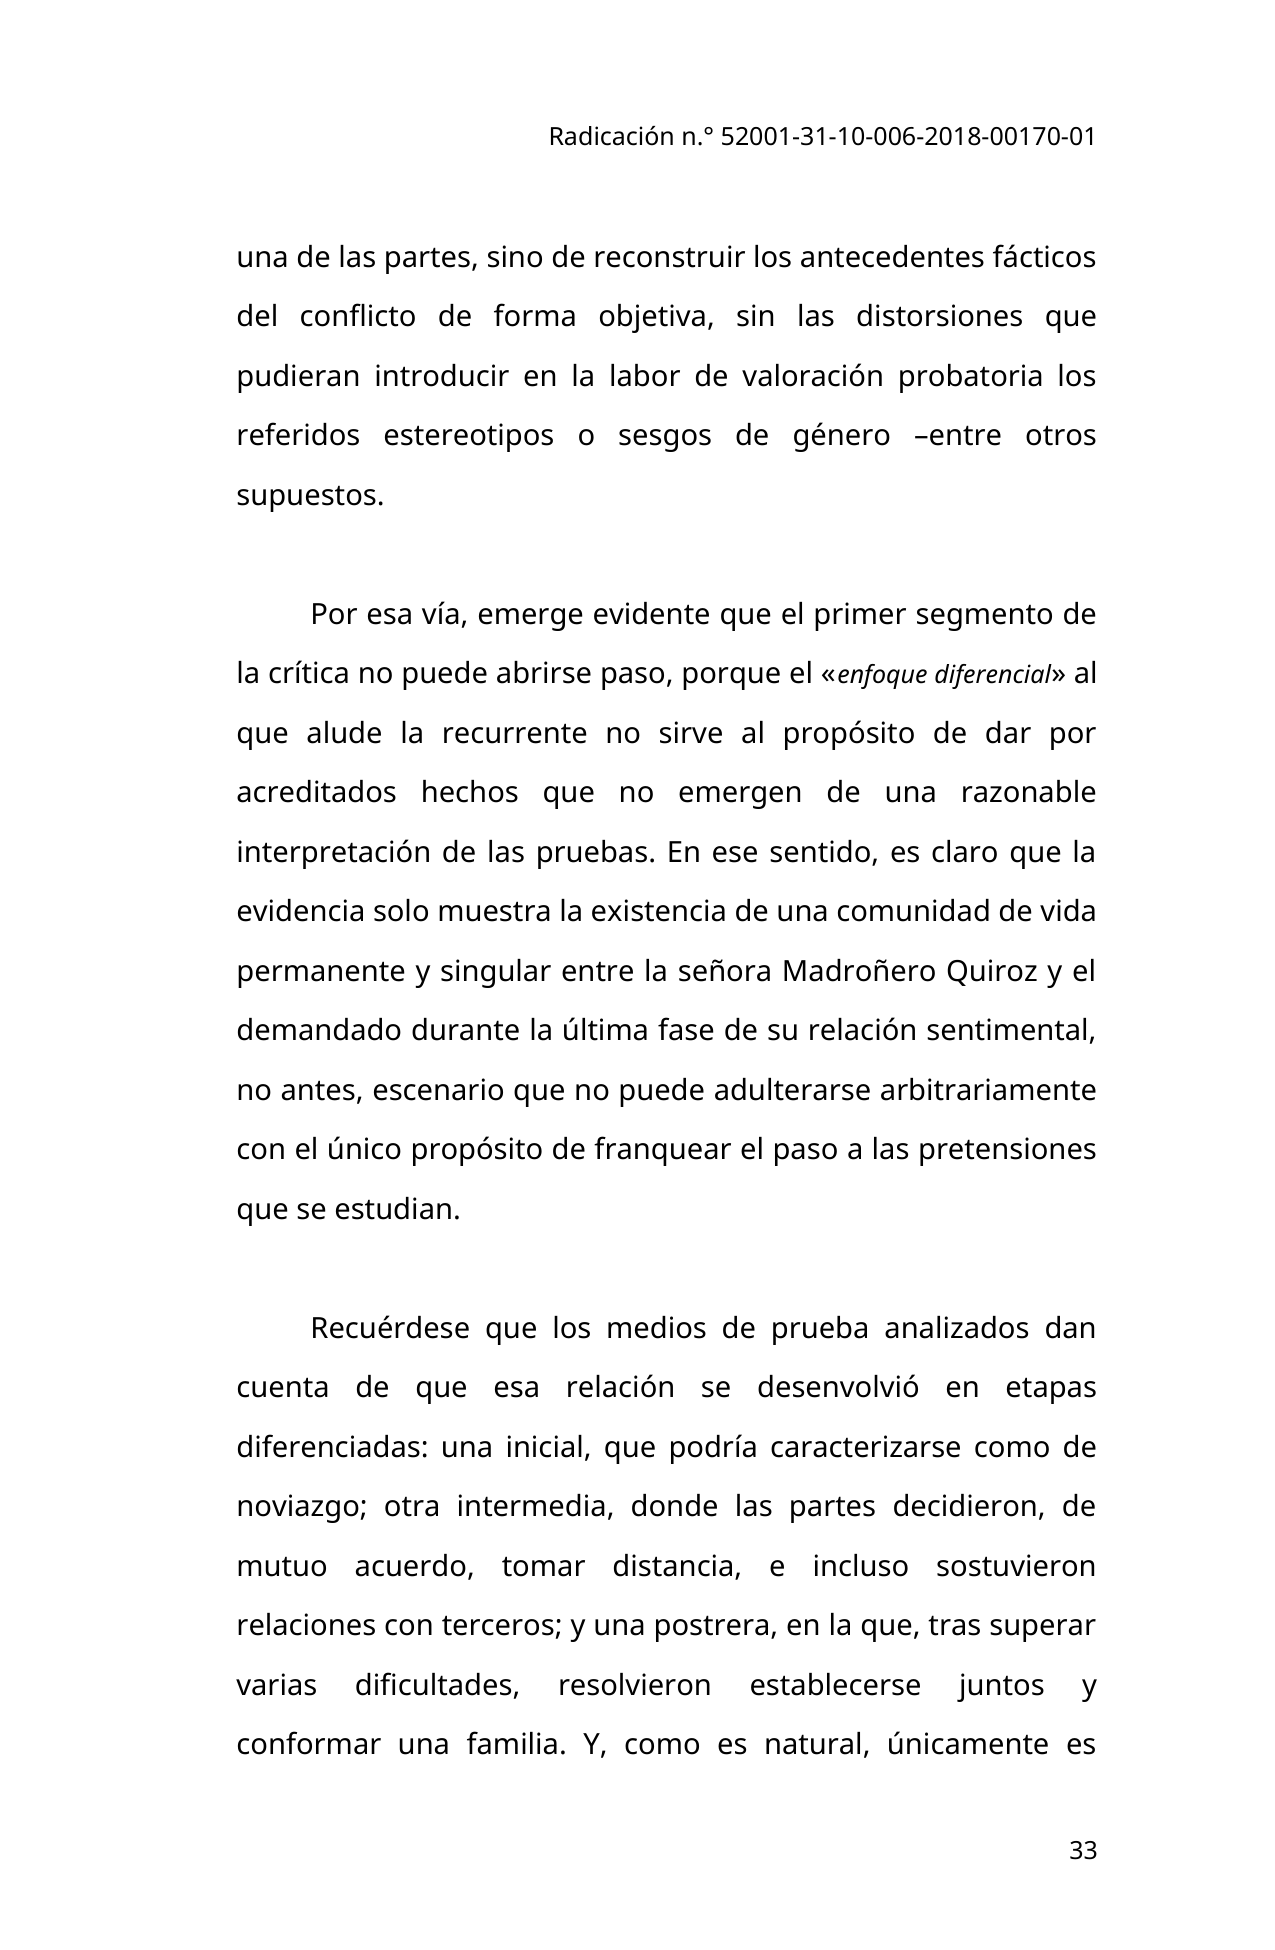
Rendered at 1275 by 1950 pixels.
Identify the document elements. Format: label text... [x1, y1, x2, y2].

text Por esa vía, emerge evidente que el primer segmento de la crítica no puede abrirse paso, porque el «enfoque diferencial» al que alude la recurrente no sirve al propósito de dar por acreditados hechos que no emergen de una razonable interpretación de las pruebas. En ese sentido, es claro que la evidencia solo muestra la existencia de una comunidad de vida permanente y singular entre la señora Madroñero Quiroz y el demandado durante la última fase de su relación sentimental, no antes, escenario que no puede adulterarse arbitrariamente con el único propósito de franquear el paso a las pretensiones que se estudian. [236, 593, 1098, 1228]
